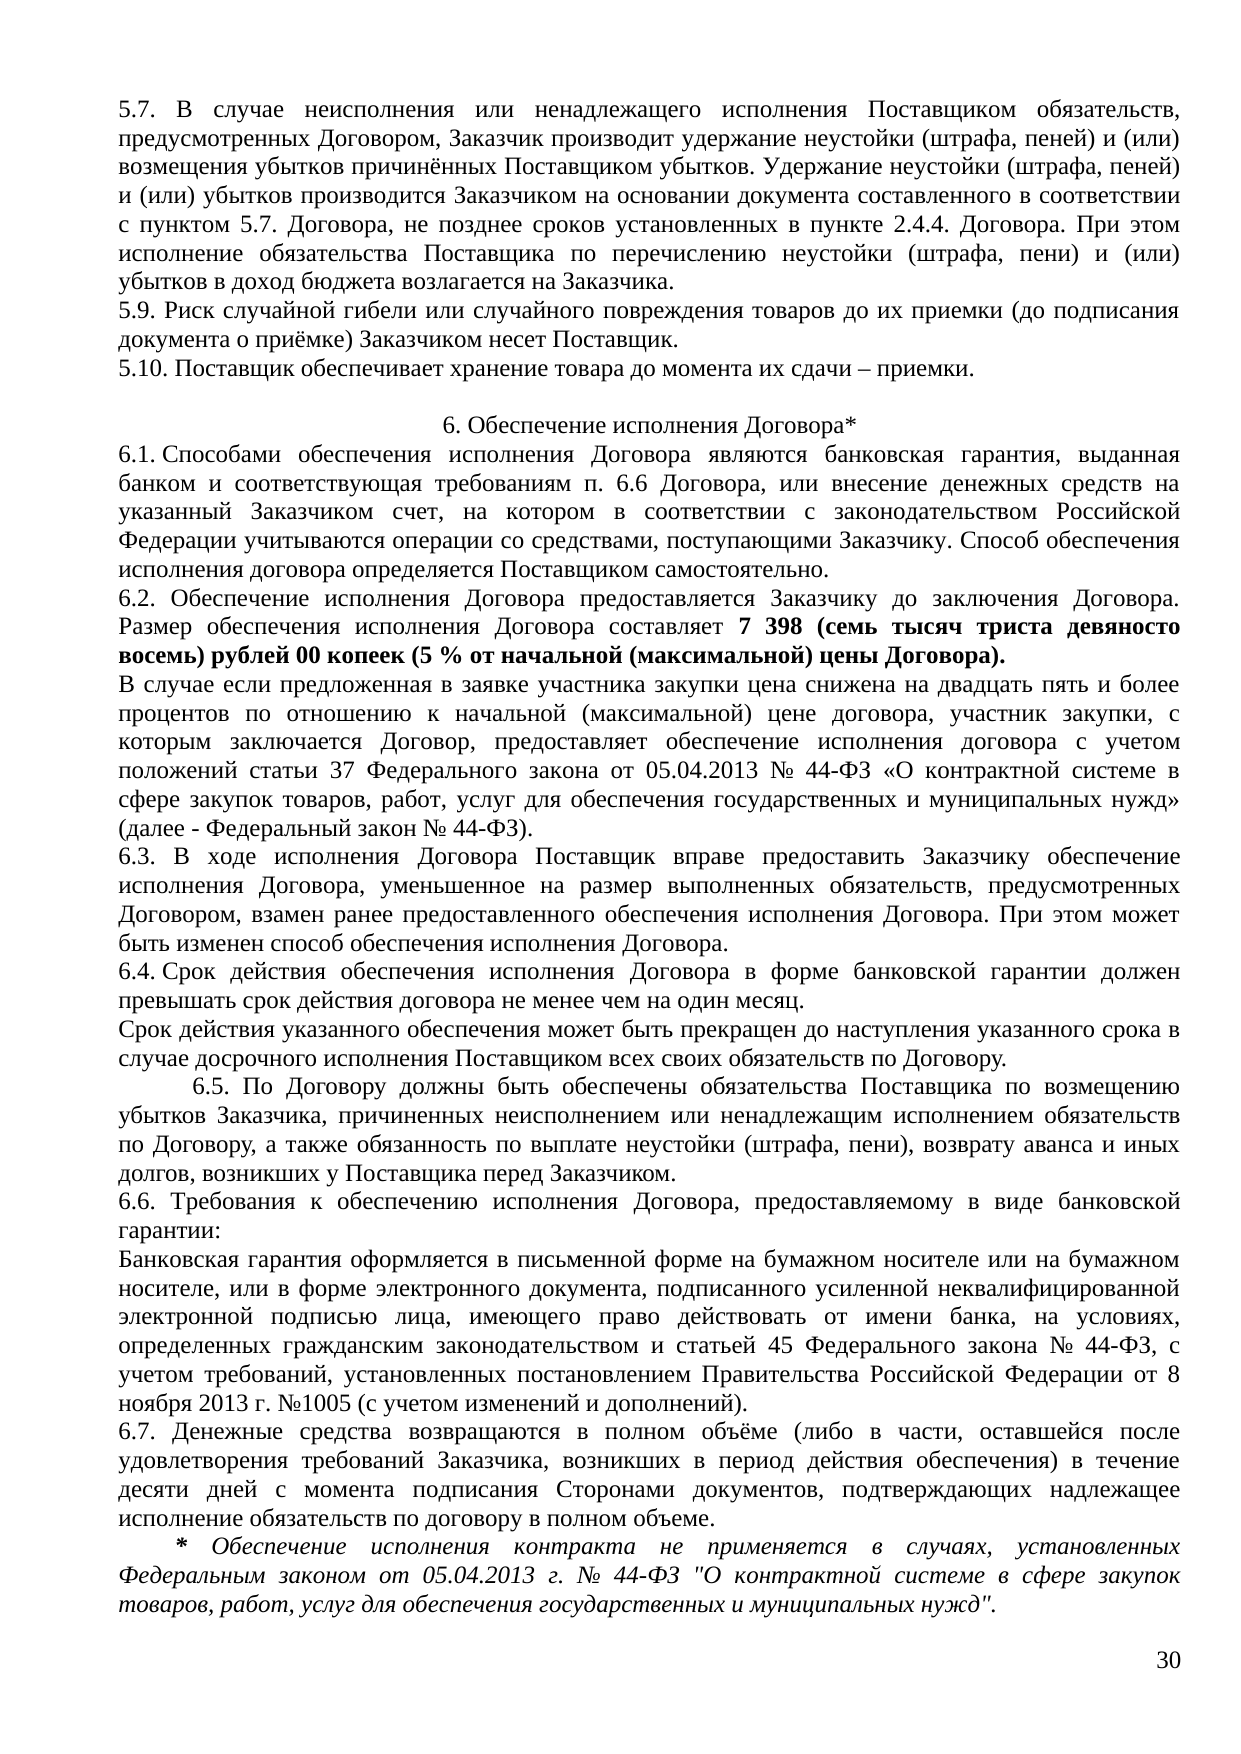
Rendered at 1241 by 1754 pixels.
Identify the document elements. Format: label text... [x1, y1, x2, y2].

text 6.1. Способами обеспечения исполнения Договора являются банковская гарантия, выданная банком и соответствующая требованиям п. 6.6 Договора, или внесение денежных средств на указанный Заказчиком счет, на котором в соответствии с законодательством Российской Федерации учитываются операции со средствами, поступающими Заказчику. Способ обеспечения исполнения договора определяется Поставщиком самостоятельно. [118, 439, 1181, 583]
text 6.4. Срок действия обеспечения исполнения Договора в форме банковской гарантии должен превышать срок действия договора не менее чем на один месяц. [118, 956, 1181, 1014]
text 6.3. В ходе исполнения Договора Поставщик вправе предоставить Заказчику обеспечение исполнения Договора, уменьшенное на размер выполненных обязательств, предусмотренных Договором, взамен ранее предоставленного обеспечения исполнения Договора. При этом может быть изменен способ обеспечения исполнения Договора. [118, 841, 1181, 956]
text 6.2. Обеспечение исполнения Договора предоставляется Заказчику до заключения Договора. Размер обеспечения исполнения Договора составляет 7 398 (семь тысяч триста девяносто восемь) рублей 00 копеек (5 % от начальной (максимальной) цены Договора). [118, 583, 1181, 669]
text 6.6. Требования к обеспечению исполнения Договора, предоставляемому в виде банковской гарантии: [118, 1186, 1181, 1244]
text * Обеспечение исполнения контракта не применяется в случаях, установленных Федеральным законом от 05.04.2013 г. № 44-ФЗ "О контрактной системе в сфере закупок товаров, работ, услуг для обеспечения государственных и муниципальных нужд". [118, 1531, 1181, 1618]
text 5.10. Поставщик обеспечивает хранение товара до момента их сдачи – приемки. [118, 353, 1181, 381]
text 6.7. Денежные средства возвращаются в полном объёме (либо в части, оставшейся после удовлетворения требований Заказчика, возникших в период действия обеспечения) в течение десяти дней с момента подписания Сторонами документов, подтверждающих надлежащее исполнение обязательств по договору в полном объеме. [118, 1416, 1181, 1531]
text Срок действия указанного обеспечения может быть прекращен до наступления указанного срока в случае досрочного исполнения Поставщиком всех своих обязательств по Договору. [118, 1014, 1181, 1071]
text Банковская гарантия оформляется в письменной форме на бумажном носителе или на бумажном носителе, или в форме электронного документа, подписанного усиленной неквалифицированной электронной подписью лица, имеющего право действовать от имени банка, на условиях, определенных гражданским законодательством и статьей 45 Федерального закона № 44-ФЗ, с учетом требований, установленных постановлением Правительства Российской Федерации от 8 ноября 2013 г. №1005 (с учетом изменений и дополнений). [118, 1244, 1181, 1416]
text В случае если предложенная в заявке участника закупки цена снижена на двадцать пять и более процентов по отношению к начальной (максимальной) цене договора, участник закупки, с которым заключается Договор, предоставляет обеспечение исполнения договора с учетом положений статьи 37 Федерального закона от 05.04.2013 № 44-ФЗ «О контрактной системе в сфере закупок товаров, работ, услуг для обеспечения государственных и муниципальных нужд» (далее - Федеральный закон № 44-ФЗ). [118, 669, 1181, 841]
text 6. Обеспечение исполнения Договора* [118, 410, 1181, 439]
text 6.5. По Договору должны быть обеспечены обязательства Поставщика по возмещению убытков Заказчика, причиненных неисполнением или ненадлежащим исполнением обязательств по Договору, а также обязанность по выплате неустойки (штрафа, пени), возврату аванса и иных долгов, возникших у Поставщика перед Заказчиком. [118, 1071, 1181, 1186]
text 5.7. В случае неисполнения или ненадлежащего исполнения Поставщиком обязательств, предусмотренных Договором, Заказчик производит удержание неустойки (штрафа, пеней) и (или) возмещения убытков причинённых Поставщиком убытков. Удержание неустойки (штрафа, пеней) и (или) убытков производится Заказчиком на основании документа составленного в соответствии с пунктом 5.7. Договора, не позднее сроков установленных в пункте 2.4.4. Договора. При этом исполнение обязательства Поставщика по перечислению неустойки (штрафа, пени) и (или) убытков в доход бюджета возлагается на Заказчика. [118, 94, 1181, 295]
text 5.9. Риск случайной гибели или случайного повреждения товаров до их приемки (до подписания документа о приёмке) Заказчиком несет Поставщик. [118, 295, 1181, 353]
